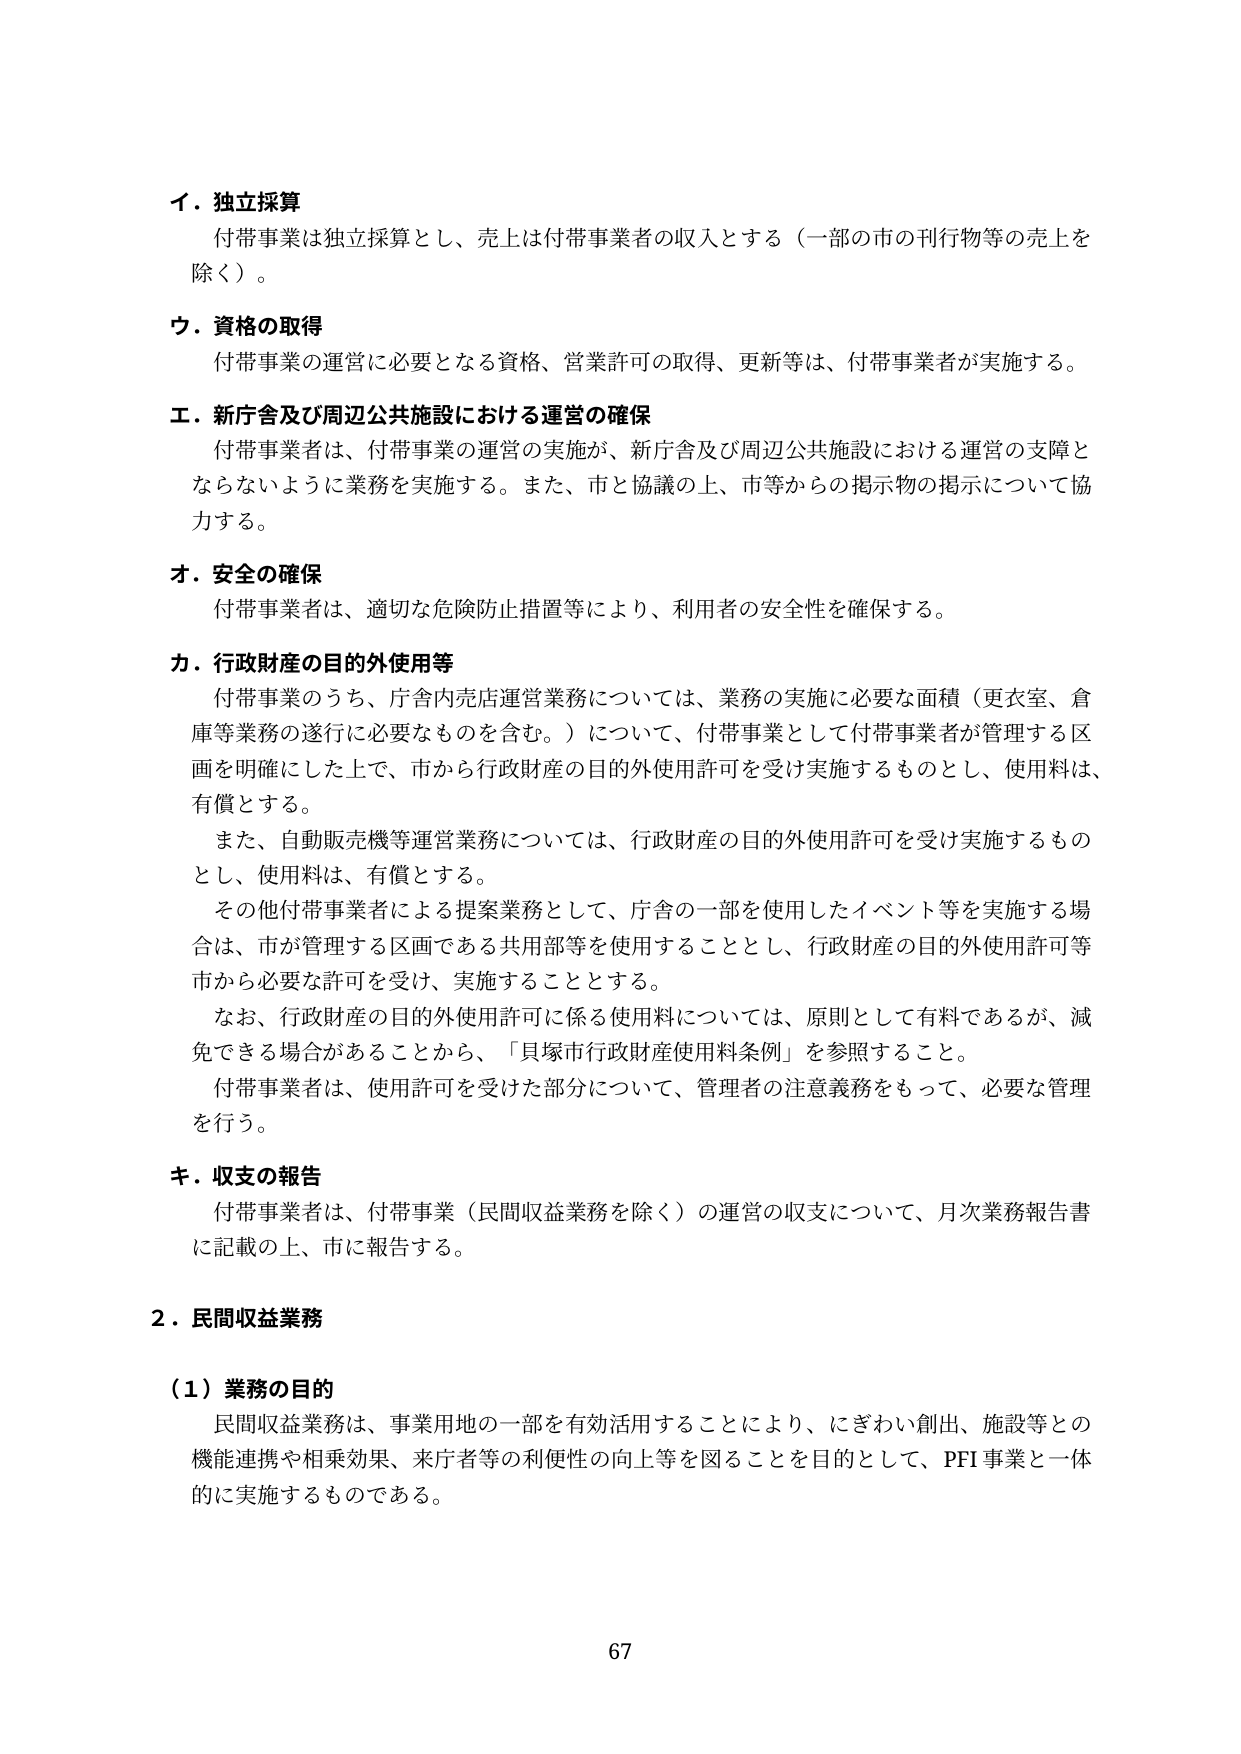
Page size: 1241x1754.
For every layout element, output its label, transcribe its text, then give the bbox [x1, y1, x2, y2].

subtitle ウ．資格の取得 [169, 307, 1092, 343]
text 民間収益業務は、事業用地の一部を有効活用することにより、にぎわい創出、施設等との機能連携や相乗効果、来庁者等の利便性の向上等を図ることを目的として、PFI事業と一体的に実施するものである。 [191, 1405, 1092, 1511]
text 付帯事業の運営に必要となる資格、営業許可の取得、更新等は、付帯事業者が実施する。 [191, 343, 1092, 378]
text 付帯事業者は、使用許可を受けた部分について、管理者の注意義務をもって、必要な管理を行う。 [191, 1069, 1092, 1139]
subtitle エ．新庁舎及び周辺公共施設における運営の確保 [169, 396, 1092, 431]
text なお、行政財産の目的外使用許可に係る使用料については、原則として有料であるが、減免できる場合があることから、「貝塚市行政財産使用料条例」を参照すること。 [191, 998, 1092, 1069]
text 付帯事業者は、適切な危険防止措置等により、利用者の安全性を確保する。 [191, 591, 1092, 626]
subtitle キ．収支の報告 [169, 1157, 1092, 1193]
subtitle オ．安全の確保 [169, 555, 1092, 591]
subtitle イ．独立採算 [169, 183, 1092, 219]
subtitle ２．民間収益業務 [148, 1299, 1092, 1334]
subtitle （１）業務の目的 [159, 1370, 1092, 1405]
text また、自動販売機等運営業務については、行政財産の目的外使用許可を受け実施するものとし、使用料は、有償とする。 [191, 821, 1092, 892]
text 付帯事業者は、付帯事業の運営の実施が、新庁舎及び周辺公共施設における運営の支障とならないように業務を実施する。また、市と協議の上、市等からの掲示物の掲示について協力する。 [191, 431, 1092, 537]
text 付帯事業のうち、庁舎内売店運営業務については、業務の実施に必要な面積（更衣室、倉庫等業務の遂行に必要なものを含む。）について、付帯事業として付帯事業者が管理する区画を明確にした上で、市から行政財産の目的外使用許可を受け実施するものとし、使用料は、有償とする。 [191, 679, 1092, 821]
text 付帯事業は独立採算とし、売上は付帯事業者の収入とする（一部の市の刊行物等の売上を除く）。 [191, 219, 1092, 289]
subtitle カ．行政財産の目的外使用等 [169, 644, 1092, 679]
text 付帯事業者は、付帯事業（民間収益業務を除く）の運営の収支について、月次業務報告書に記載の上、市に報告する。 [191, 1193, 1092, 1263]
text その他付帯事業者による提案業務として、庁舎の一部を使用したイベント等を実施する場合は、市が管理する区画である共用部等を使用することとし、行政財産の目的外使用許可等、市から必要な許可を受け、実施することとする。 [191, 892, 1092, 998]
